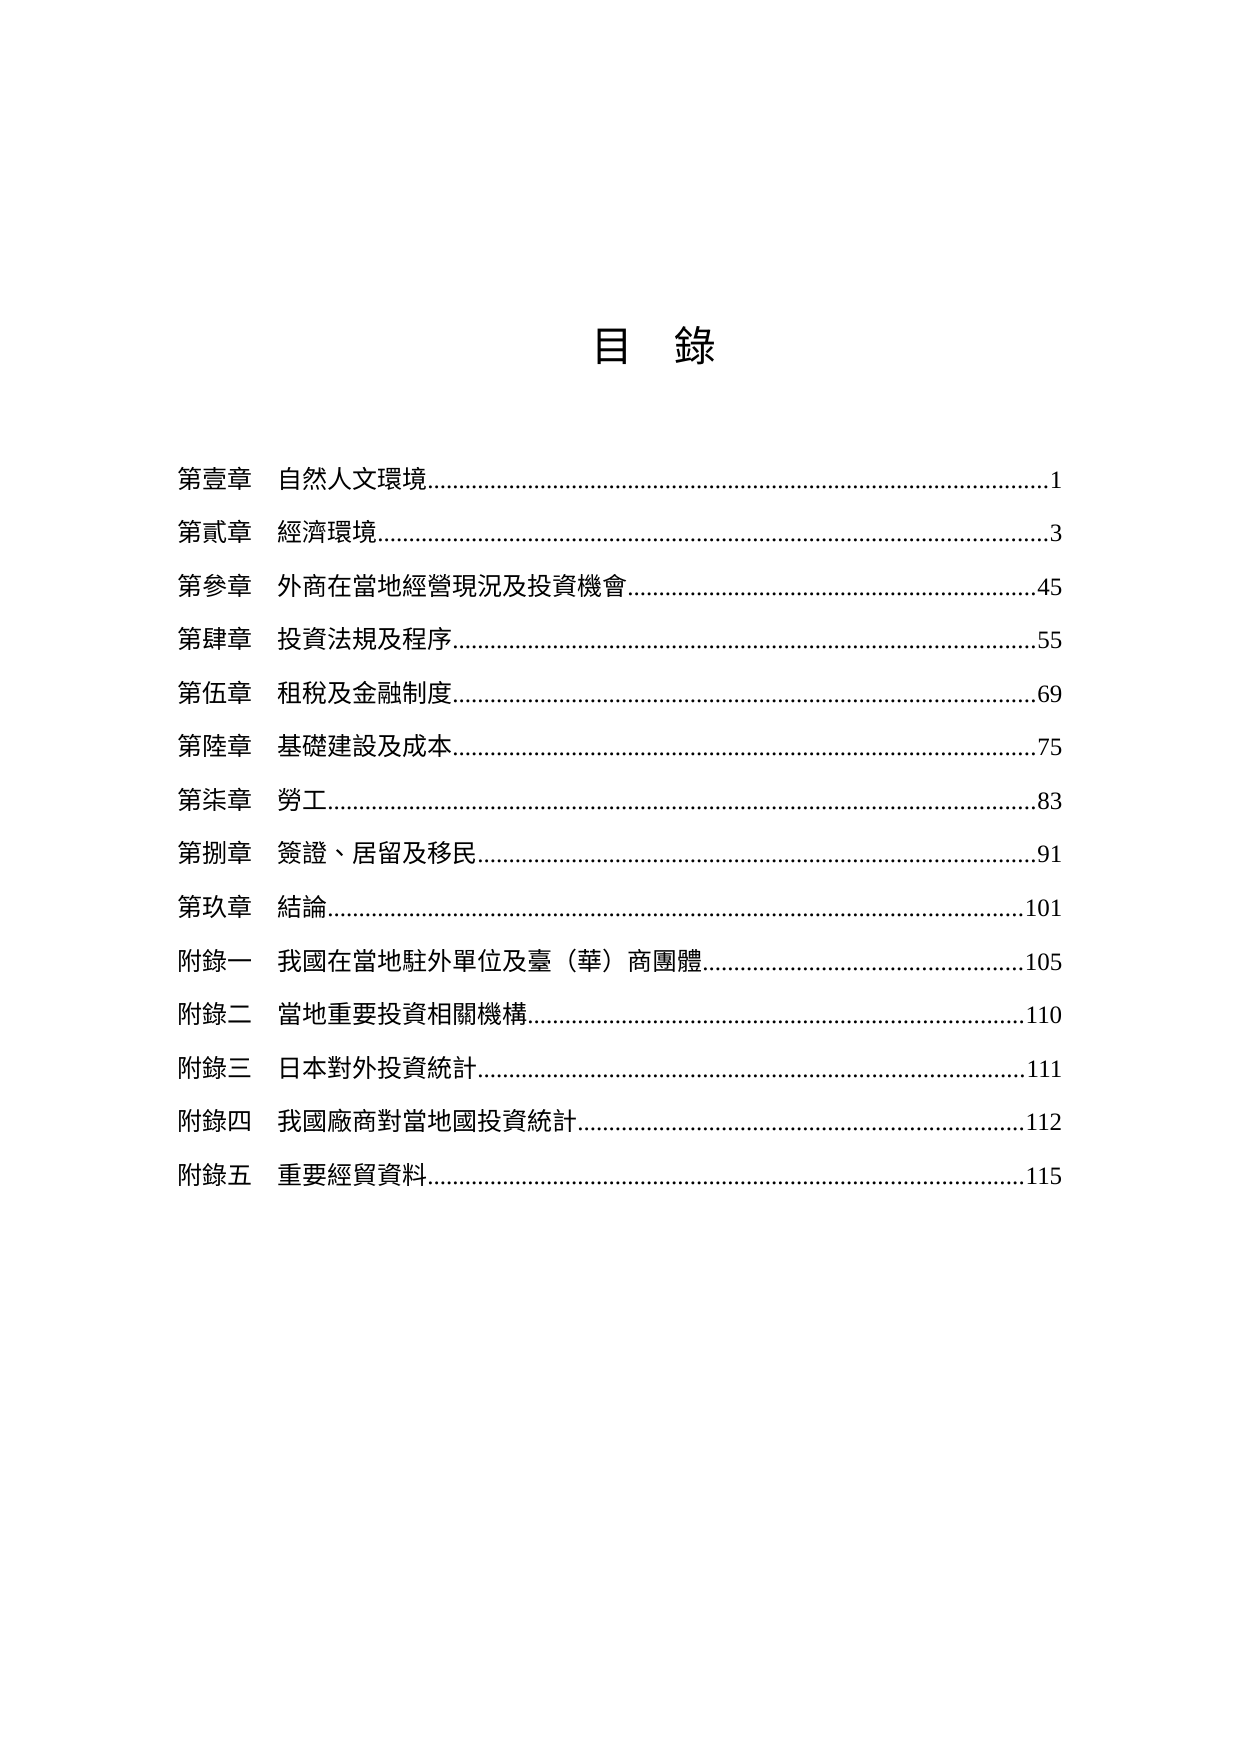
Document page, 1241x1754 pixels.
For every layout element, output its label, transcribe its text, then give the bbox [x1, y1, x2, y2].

text 第伍章 租稅及金融制度 69 [177, 664, 1063, 718]
text 第參章 外商在當地經營現況及投資機會 45 [177, 557, 1063, 611]
text 附錄四 我國廠商對當地國投資統計 112 [177, 1093, 1063, 1146]
text 第貳章 經濟環境 3 [177, 504, 1063, 557]
text 第柒章 勞工 83 [177, 772, 1063, 825]
text 第肆章 投資法規及程序 55 [177, 611, 1063, 664]
text 附錄一 我國在當地駐外單位及臺（華）商團體 105 [177, 932, 1063, 986]
text 第壹章 自然人文環境 1 [177, 450, 1063, 504]
text 第陸章 基礎建設及成本 75 [177, 718, 1063, 772]
text 附錄五 重要經貿資料 115 [177, 1146, 1063, 1200]
text 第捌章 簽證、居留及移民 91 [177, 825, 1063, 879]
text 附錄三 日本對外投資統計 111 [177, 1039, 1063, 1093]
text 目 錄 [183, 290, 1057, 397]
text 附錄二 當地重要投資相關機構 110 [177, 986, 1063, 1039]
text 第玖章 結論 101 [177, 879, 1063, 932]
